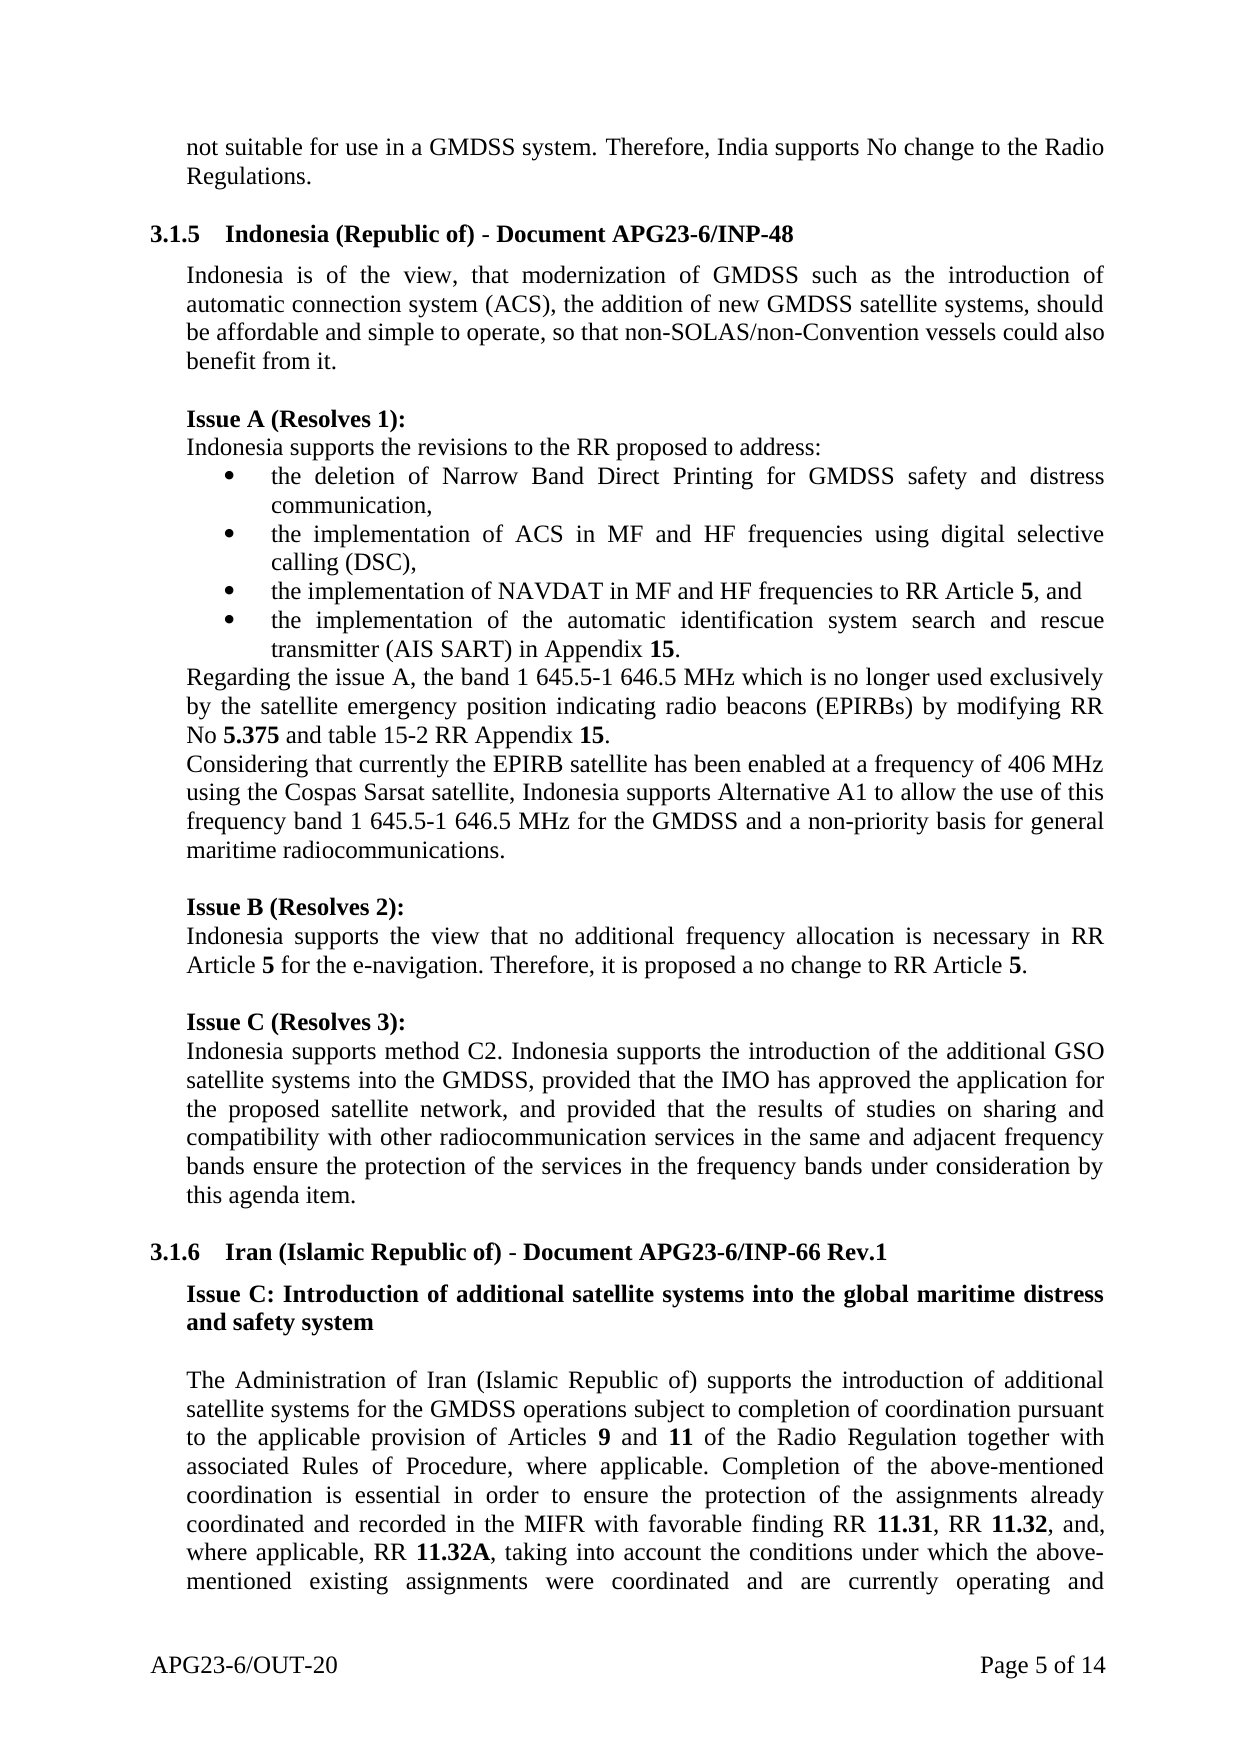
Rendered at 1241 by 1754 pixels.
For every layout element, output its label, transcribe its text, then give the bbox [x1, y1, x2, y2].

list the implementation of NAVDAT in MF and HF frequencies to RR Article 5, and [225, 576, 1105, 605]
text 3.1.5 Indonesia (Republic of) - Document APG23-6/INP-48 [150, 219, 1105, 247]
text Indonesia supports the revisions to the RR proposed to address: [186, 432, 1105, 461]
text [186, 132, 1105, 190]
list the deletion of Narrow Band Direct Printing for GMDSS safety and distress communication, [225, 461, 1105, 519]
text Considering that currently the EPIRB satellite has been enabled at a frequency of 406 MHz using the Cospas Sarsat satellite, Indonesia supports Alternative A1 to allow the use of this frequency band 1 645.5-1 646.5 MHz for the GMDSS and a non-priority basis for general maritime radiocommunications. [186, 749, 1105, 864]
text Indonesia supports method C2. Indonesia supports the introduction of the additional GSO satellite systems into the GMDSS, provided that the IMO has approved the application for the proposed satellite network, and provided that the results of studies on sharing and compatibility with other radiocommunication services in the same and adjacent frequency bands ensure the protection of the services in the frequency bands under consideration by this agenda item. [186, 1036, 1105, 1209]
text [186, 1365, 1105, 1595]
text Indonesia is of the view, that modernization of GMDSS such as the introduction of automatic connection system (ACS), the addition of new GMDSS satellite systems, should be affordable and simple to operate, so that non-SOLAS/non-Convention vessels could also benefit from it. [186, 260, 1105, 375]
text 3.1.6 Iran (Islamic Republic of) - Document APG23-6/INP-66 Rev.1 [150, 1237, 1105, 1266]
text Issue B (Resolves 2): [186, 892, 1105, 921]
text Issue C (Resolves 3): [186, 1007, 1105, 1036]
text Issue A (Resolves 1): [186, 404, 1105, 432]
text Regarding the issue A, the band 1 645.5-1 646.5 MHz which is no longer used exclusively by the satellite emergency position indicating radio beacons (EPIRBs) by modifying RR No 5.375 and table 15-2 RR Appendix 15. [186, 662, 1105, 749]
list the implementation of the automatic identification system search and rescue transmitter (AIS SART) in Appendix 15. [225, 605, 1105, 662]
list the implementation of ACS in MF and HF frequencies using digital selective calling (DSC), [225, 519, 1105, 576]
text Issue C: Introduction of additional satellite systems into the global maritime distress and safety system [186, 1279, 1105, 1336]
text Indonesia supports the view that no additional frequency allocation is necessary in RR Article 5 for the e-navigation. Therefore, it is proposed a no change to RR Article 5. [186, 921, 1105, 979]
